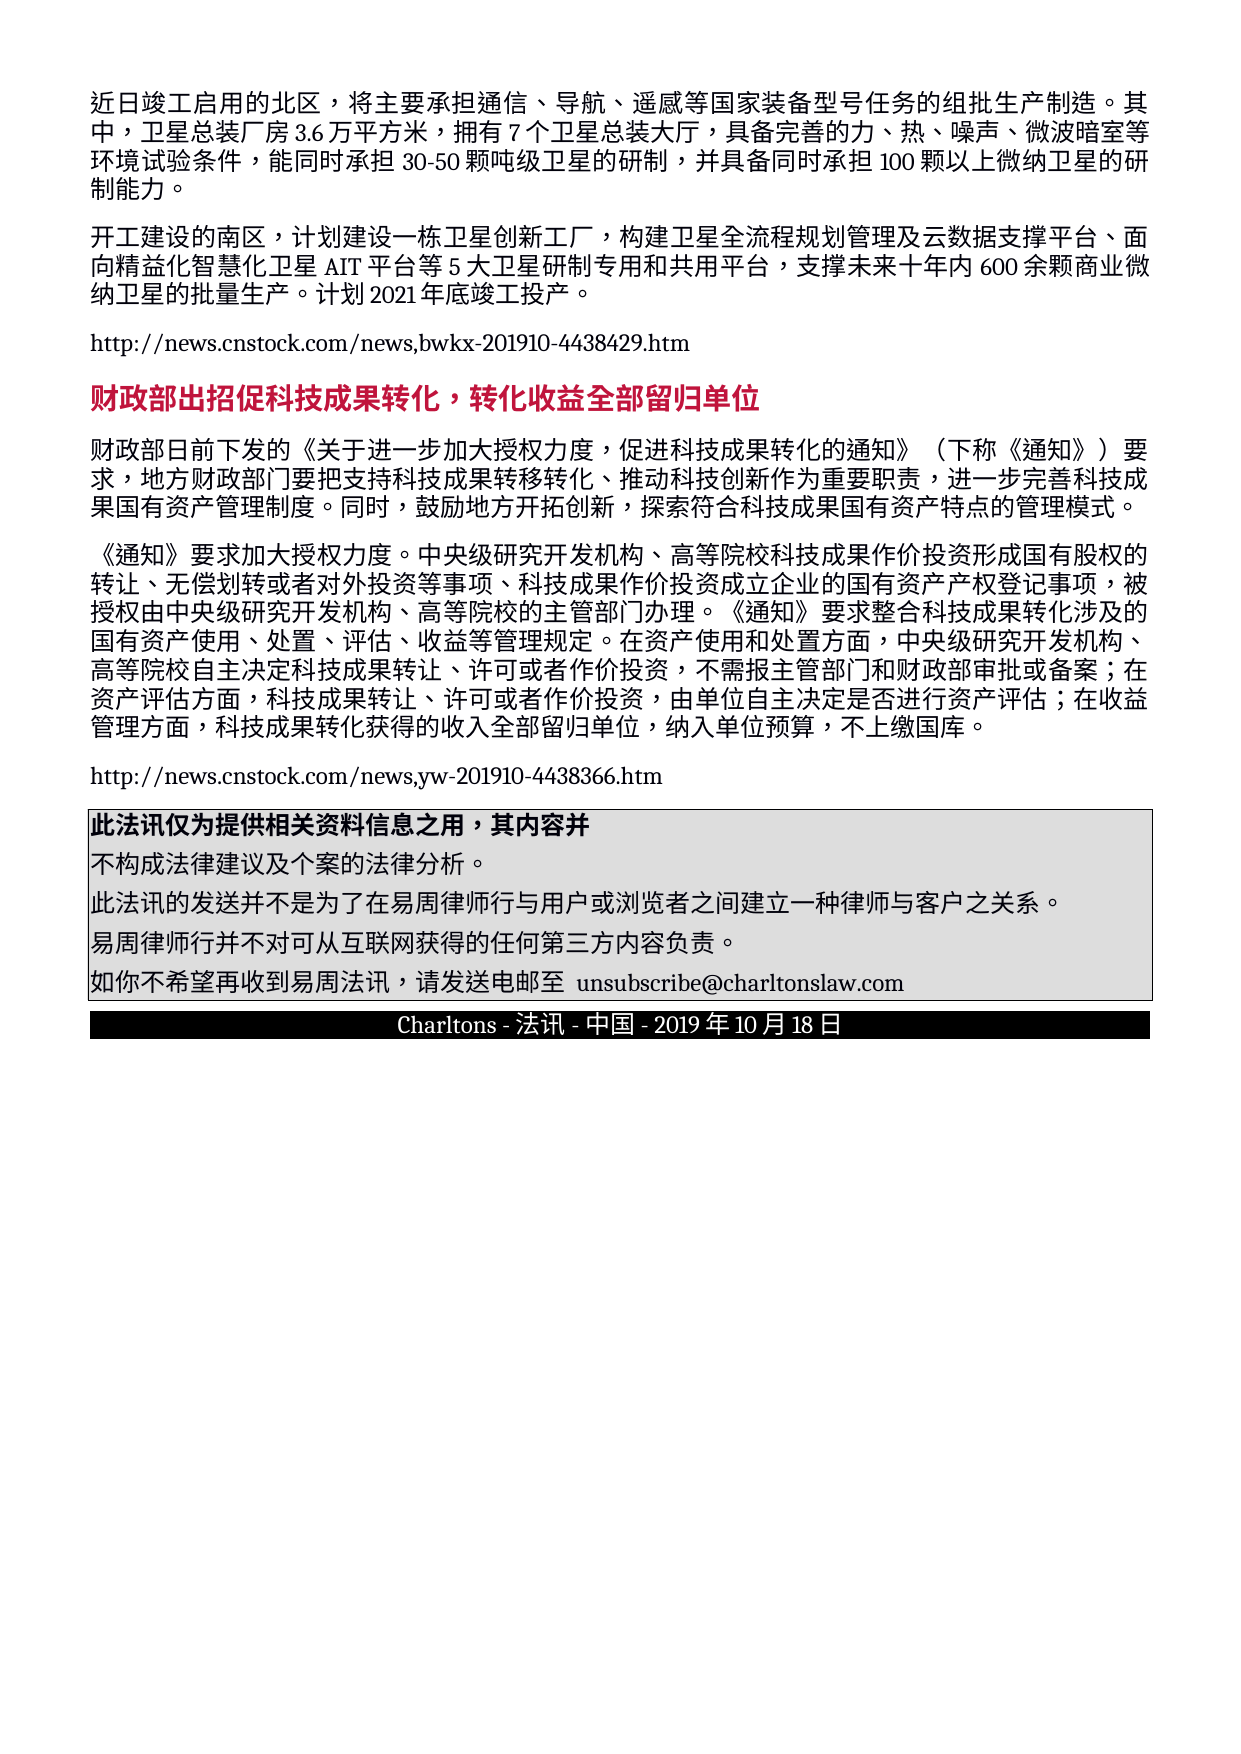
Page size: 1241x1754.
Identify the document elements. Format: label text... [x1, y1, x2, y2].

text 如你不希望再收到易周法讯，请发送电邮至 unsubscribe@charltonslaw.com [89, 966, 1152, 1000]
text 易周律师行并不对可从互联网获得的任何第三方内容负责。 [89, 927, 1152, 958]
text http://news.cnstock.com/news,yw-201910-4438366.htm [90, 762, 1150, 791]
text 此法讯的发送并不是为了在易周律师行与用户或浏览者之间建立一种律师与客户之关系。 [89, 888, 1152, 919]
text 此法讯仅为提供相关资料信息之用，其内容并 [89, 810, 1152, 841]
text 开工建设的南区，计划建设一栋卫星创新工厂，构建卫星全流程规划管理及云数据支撑平台、面向精益化智慧化卫星AIT平台等5大卫星研制专用和共用平台，支撑未来十年内600余颗商业微纳卫星的批量生产。计划2021年底竣工投产。 [90, 224, 1150, 310]
text http://news.cnstock.com/news,bwkx-201910-4438429.htm [90, 329, 1150, 357]
text 财政部日前下发的《关于进一步加大授权力度，促进科技成果转化的通知》（下称《通知》）要求，地方财政部门要把支持科技成果转移转化、推动科技创新作为重要职责，进一步完善科技成果国有资产管理制度。同时，鼓励地方开拓创新，探索符合科技成果国有资产特点的管理模式。 [90, 437, 1150, 523]
text 不构成法律建议及个案的法律分析。 [89, 848, 1152, 880]
text 近日竣工启用的北区，将主要承担通信、导航、遥感等国家装备型号任务的组批生产制造。其中，卫星总装厂房3.6万平方米，拥有7个卫星总装大厅，具备完善的力、热、噪声、微波暗室等环境试验条件，能同时承担30-50颗吨级卫星的研制，并具备同时承担100颗以上微纳卫星的研制能力。 [90, 90, 1150, 205]
subtitle 财政部出招促科技成果转化，转化收益全部留归单位 [90, 378, 1150, 418]
text Charltons - 法讯 - 中国 - 2019年10月18日 [90, 1011, 1150, 1039]
text 《通知》要求加大授权力度。中央级研究开发机构、高等院校科技成果作价投资形成国有股权的转让、无偿划转或者对外投资等事项、科技成果作价投资成立企业的国有资产产权登记事项，被授权由中央级研究开发机构、高等院校的主管部门办理。《通知》要求整合科技成果转化涉及的国有资产使用、处置、评估、收益等管理规定。在资产使用和处置方面，中央级研究开发机构、高等院校自主决定科技成果转让、许可或者作价投资，不需报主管部门和财政部审批或备案；在资产评估方面，科技成果转让、许可或者作价投资，由单位自主决定是否进行资产评估；在收益管理方面，科技成果转化获得的收入全部留归单位，纳入单位预算，不上缴国库。 [90, 542, 1150, 743]
